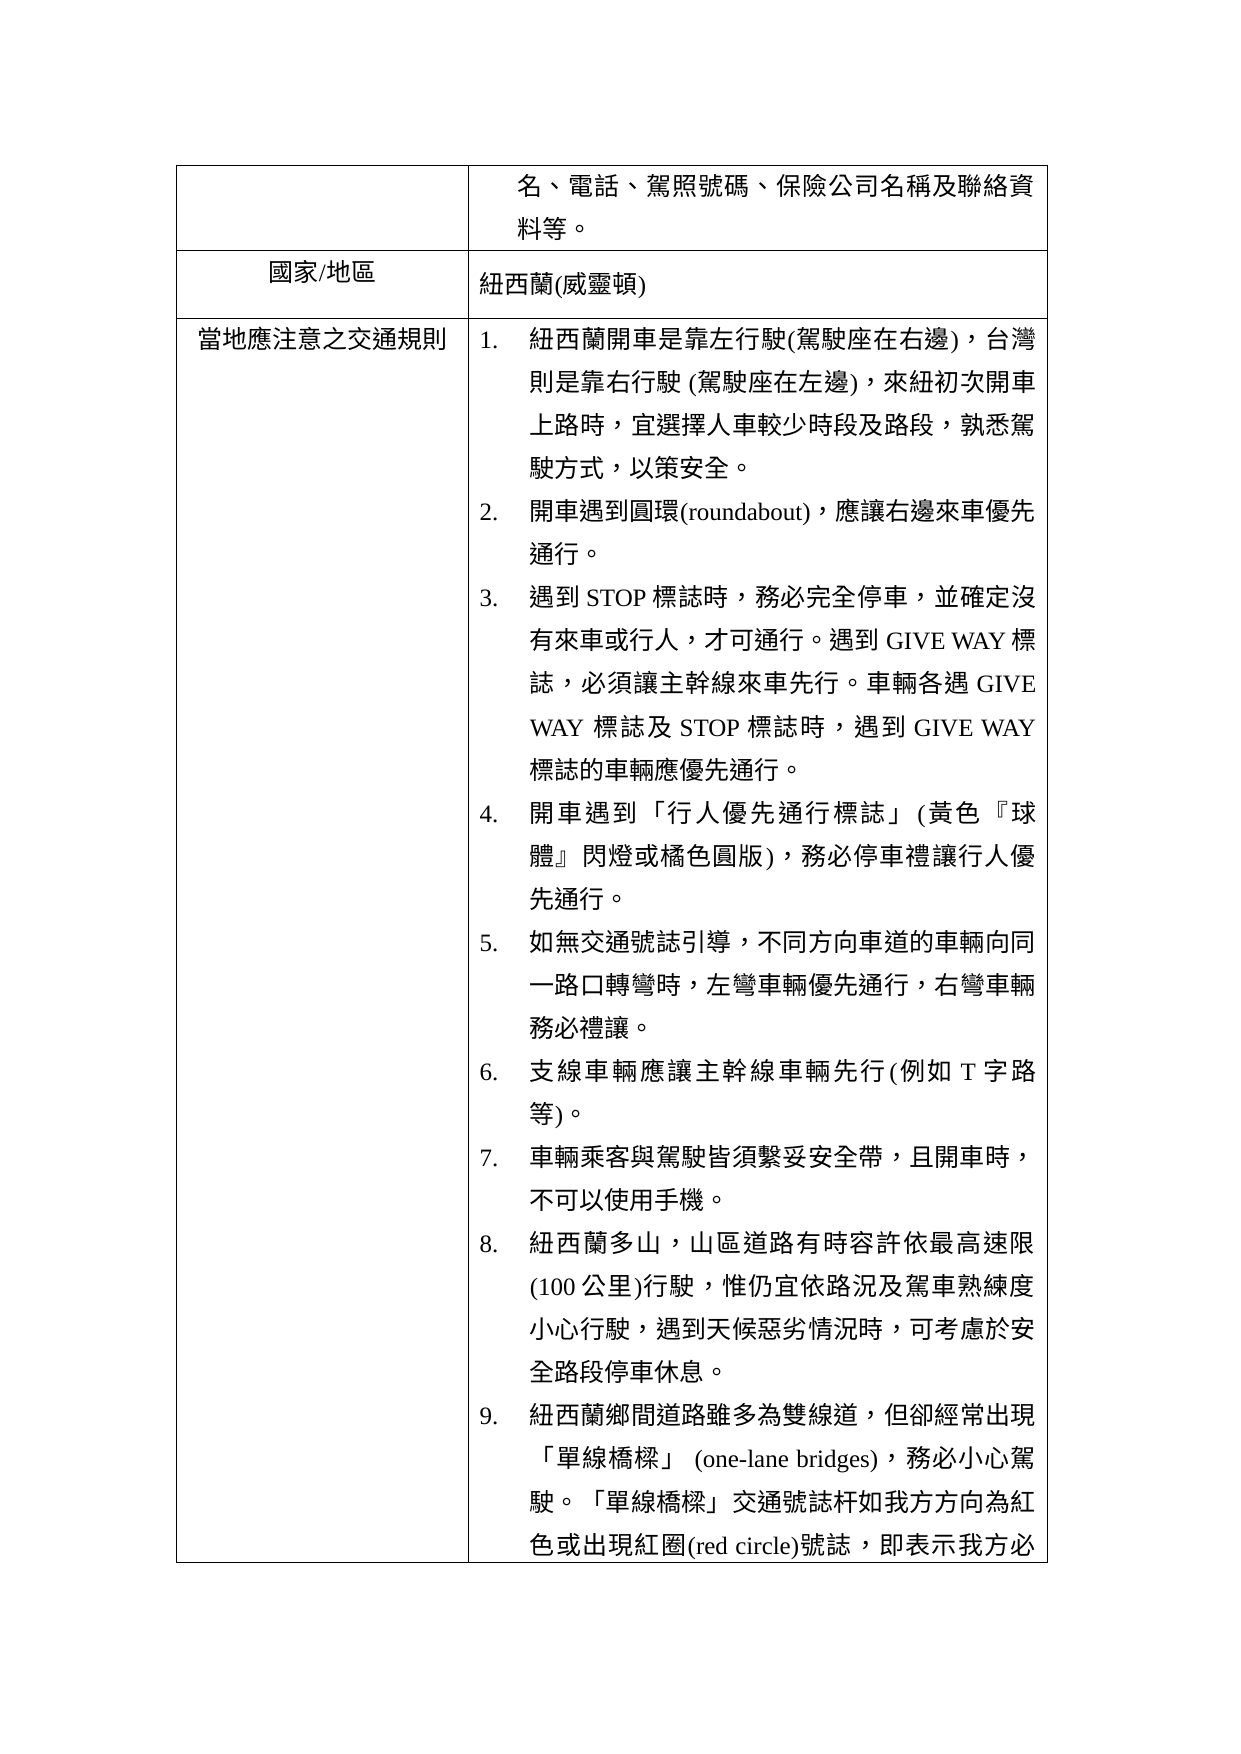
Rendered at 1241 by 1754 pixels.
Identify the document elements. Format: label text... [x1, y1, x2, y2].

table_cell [177, 166, 468, 250]
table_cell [469, 166, 1047, 250]
table_cell 當地應注意之交通規則 [177, 319, 468, 1562]
table_cell 國家/地區 [177, 251, 468, 318]
table_cell 紐西蘭(威靈頓) [469, 251, 1047, 318]
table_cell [469, 319, 1047, 1562]
